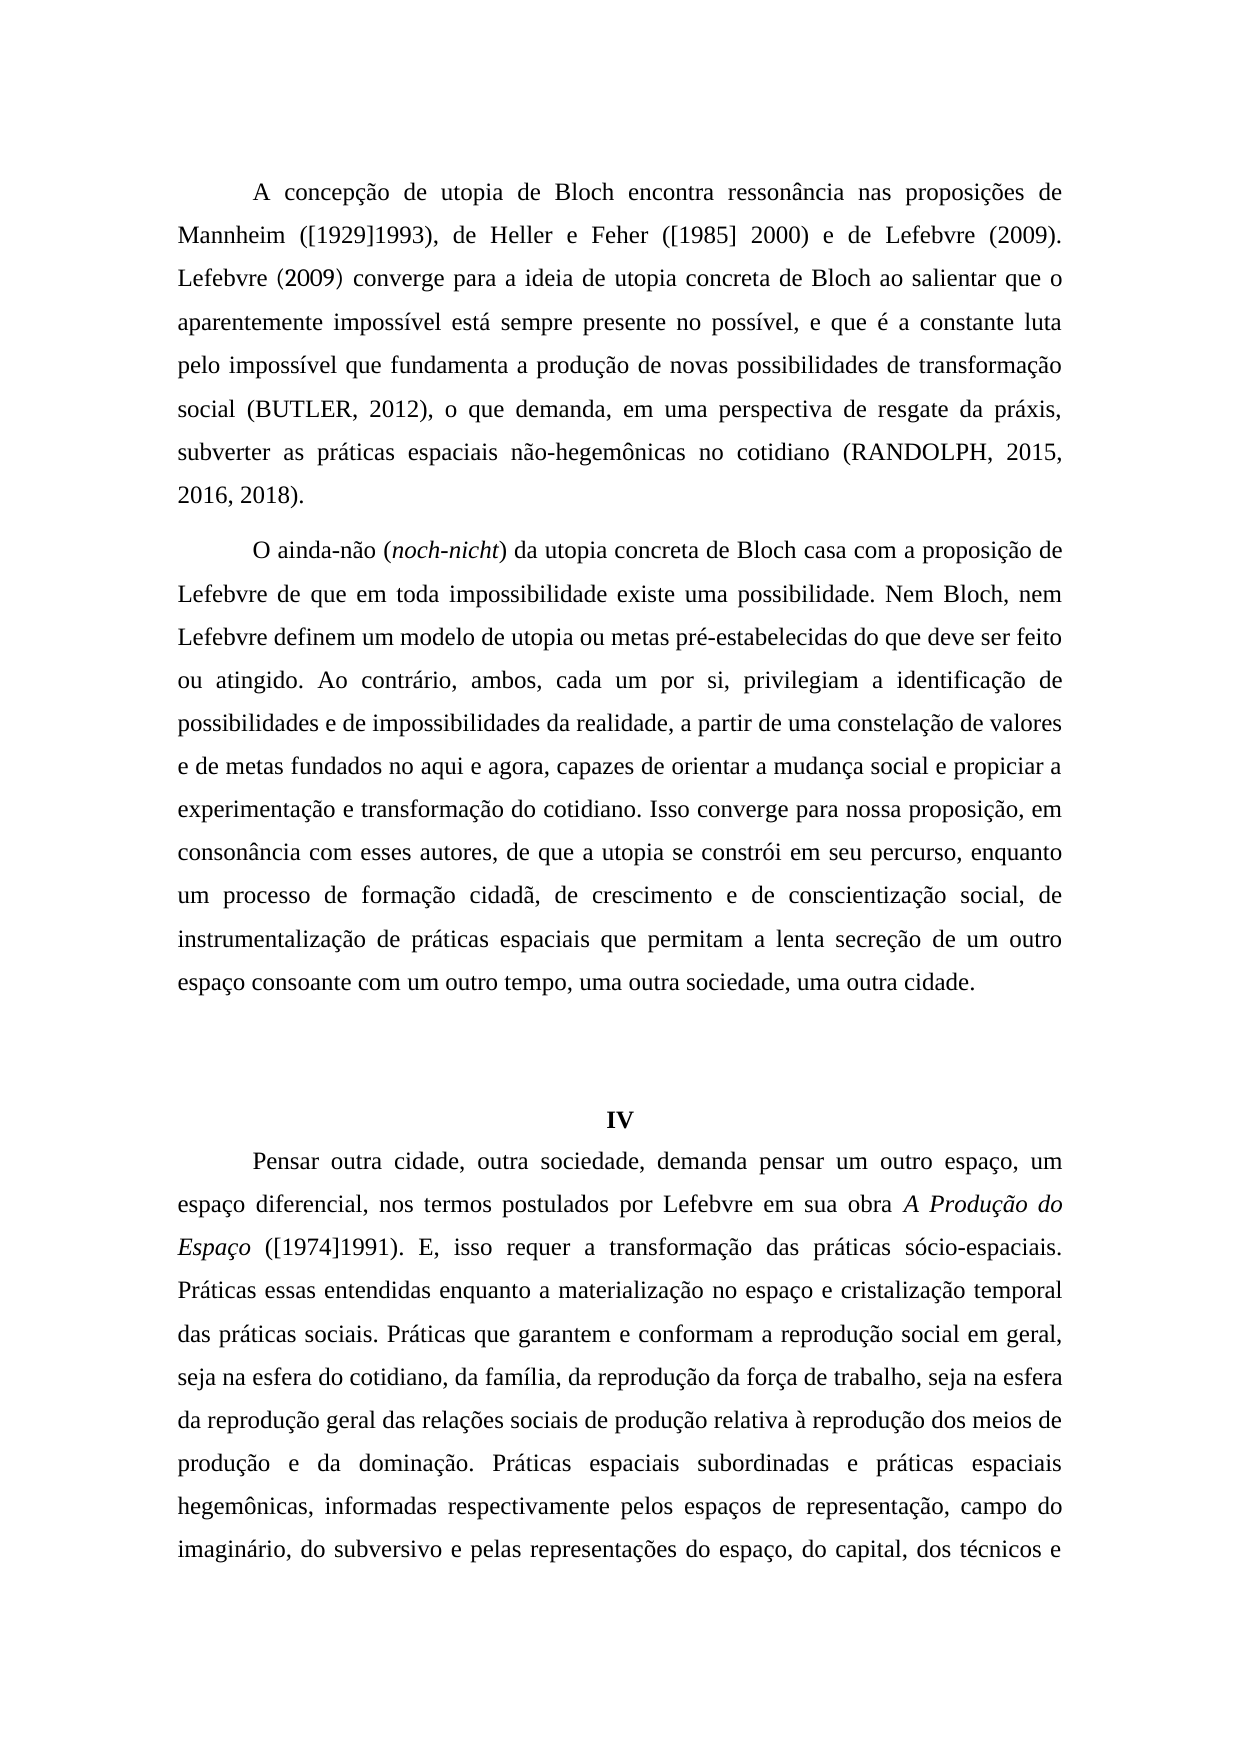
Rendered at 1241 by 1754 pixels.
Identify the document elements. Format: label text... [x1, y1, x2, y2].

text IV [177, 1105, 1063, 1134]
text O ainda-não (noch-nicht) da utopia concreta de Bloch casa com a proposição de Lefebvre de que em toda impossibilidade existe uma possibilidade. Nem Bloch, nem Lefebvre definem um modelo de utopia ou metas pré-estabelecidas do que deve ser feito ou atingido. Ao contrário, ambos, cada um por si, privilegiam a identificação de possibilidades e de impossibilidades da realidade, a partir de uma constelação de valores e de metas fundados no aqui e agora, capazes de orientar a mudança social e propiciar a experimentação e transformação do cotidiano. Isso converge para nossa proposição, em consonância com esses autores, de que a utopia se constrói em seu percurso, enquanto um processo de formação cidadã, de crescimento e de conscientização social, de instrumentalização de práticas espaciais que permitam a lenta secreção de um outro espaço consoante com um outro tempo, uma outra sociedade, uma outra cidade. [177, 536, 1063, 996]
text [177, 1146, 1063, 1563]
text A concepção de utopia de Bloch encontra ressonância nas proposições de Mannheim ([1929]1993), de Heller e Feher ([1985] 2000) e de Lefebvre (2009). Lefebvre (2009) converge para a ideia de utopia concreta de Bloch ao salientar que o aparentemente impossível está sempre presente no possível, e que é a constante luta pelo impossível que fundamenta a produção de novas possibilidades de transformação social (BUTLER, 2012), o que demanda, em uma perspectiva de resgate da práxis, subverter as práticas espaciais não-hegemônicas no cotidiano (RANDOLPH, 2015, 2016, 2018). [177, 177, 1063, 509]
